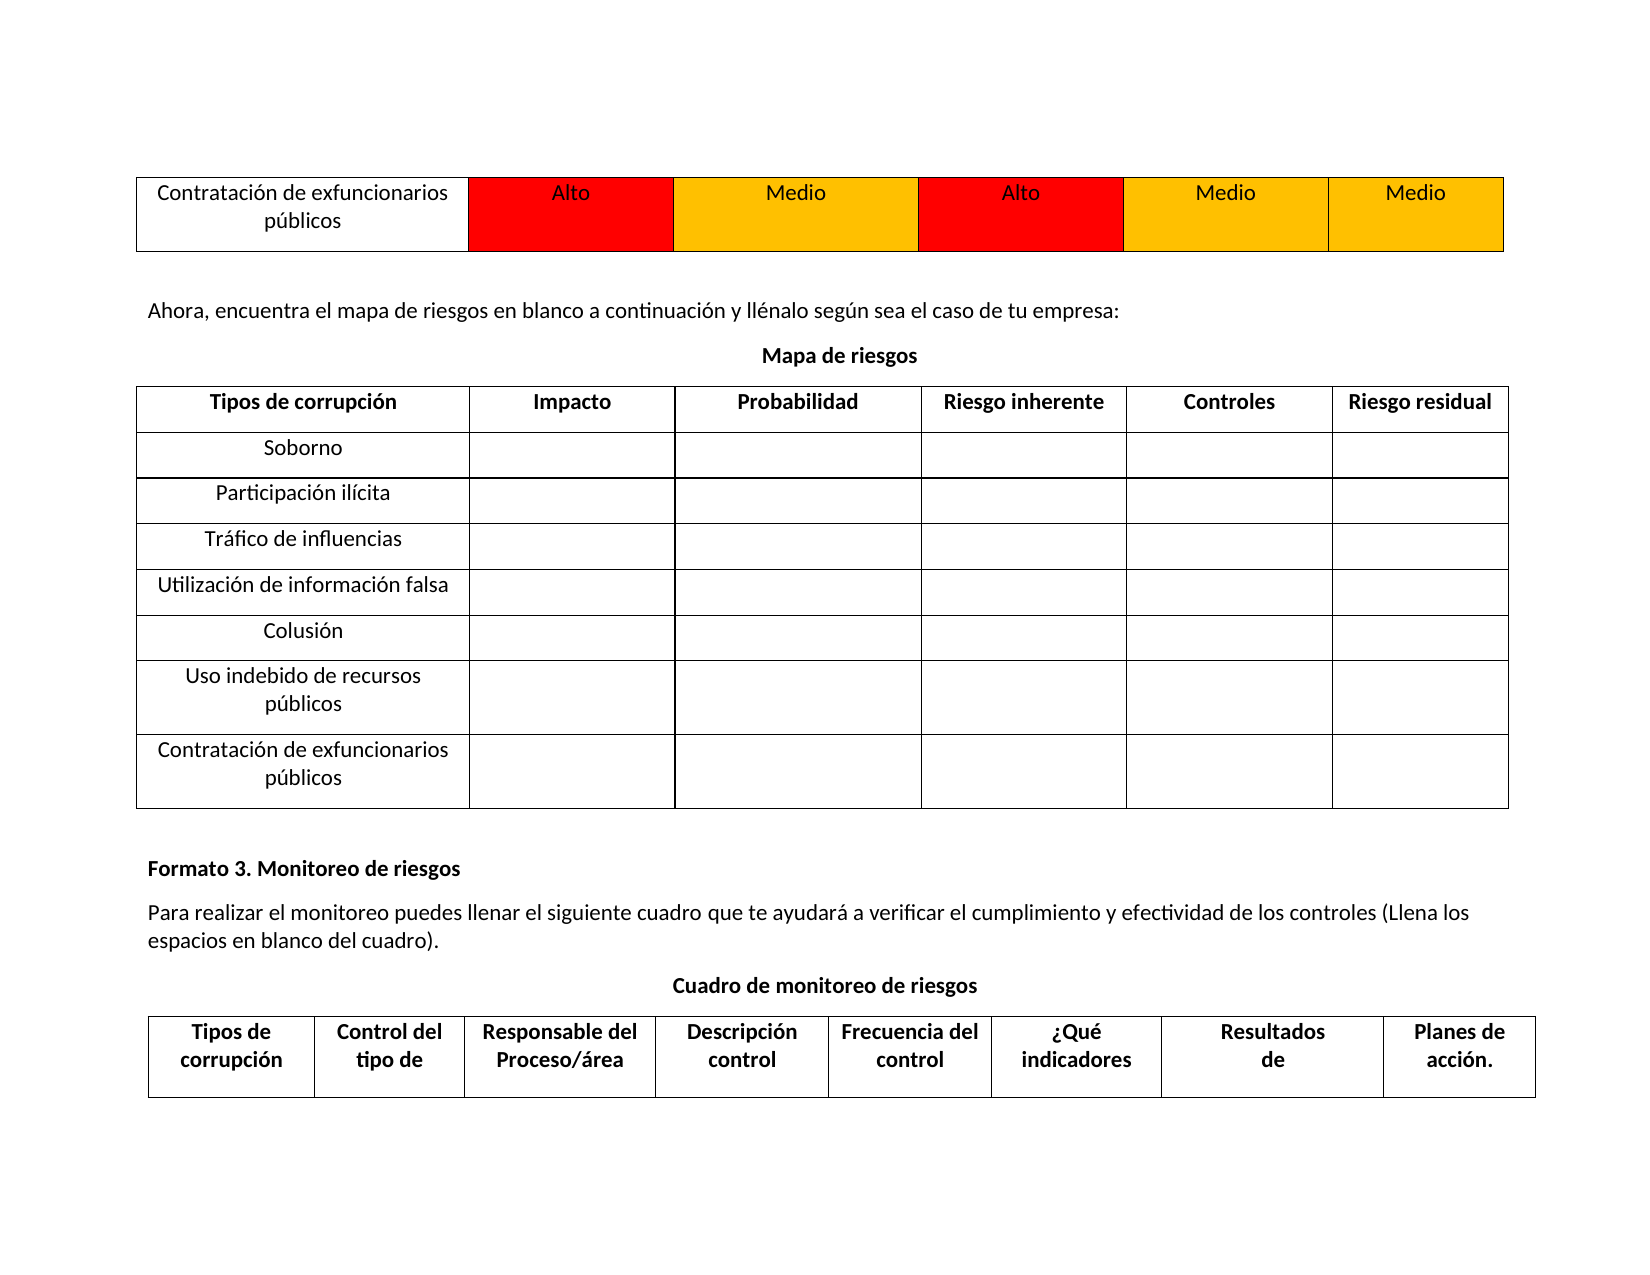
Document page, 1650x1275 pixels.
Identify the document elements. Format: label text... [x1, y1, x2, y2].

table_cell [1333, 661, 1508, 734]
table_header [465, 1017, 655, 1097]
table_cell [1333, 479, 1508, 523]
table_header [992, 1017, 1161, 1097]
table_cell [1333, 735, 1508, 808]
table_header Riesgo residual [1333, 387, 1508, 432]
table_cell [1127, 616, 1332, 660]
table_cell [1127, 570, 1332, 615]
table_cell [922, 433, 1126, 477]
table_cell [470, 433, 674, 477]
table_cell [676, 570, 921, 615]
table_cell Medio [1329, 178, 1503, 251]
table_cell Soborno [137, 433, 469, 477]
table_cell [1127, 479, 1332, 523]
table_cell [470, 661, 674, 734]
text Para realizar el monitoreo puedes llenar el siguiente cuadro que te ayudará a verificar el cumplimiento y efectividad de los controles (Llena los espacios en blanco del cuadro). [148, 898, 1502, 954]
table_cell Medio [1124, 178, 1328, 251]
table_header Tipos de corrupción [137, 387, 469, 432]
table_cell [922, 524, 1126, 569]
text Ahora, encuentra el mapa de riesgos en blanco a continuación y llénalo según sea el caso de tu empresa: [148, 297, 1502, 325]
table_cell Colusión [137, 616, 469, 660]
table_cell [1127, 524, 1332, 569]
table_cell [922, 661, 1126, 734]
table_cell [1127, 661, 1332, 734]
table_cell [470, 616, 674, 660]
table_cell Tráfico de influencias [137, 524, 469, 569]
table_cell [1333, 616, 1508, 660]
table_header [829, 1017, 991, 1097]
table_cell [922, 570, 1126, 615]
table_header Descripción control [656, 1017, 828, 1097]
table_cell Contratación de exfuncionarios públicos [137, 178, 468, 251]
table_cell [676, 479, 921, 523]
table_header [1162, 1017, 1383, 1097]
table_cell [1333, 433, 1508, 477]
table_cell [1333, 524, 1508, 569]
table_cell [470, 479, 674, 523]
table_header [1384, 1017, 1535, 1097]
table_cell [676, 524, 921, 569]
table_cell [922, 616, 1126, 660]
text Mapa de riesgos [148, 341, 1502, 369]
table_header Impacto [470, 387, 674, 432]
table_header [149, 1017, 314, 1097]
text Cuadro de monitoreo de riesgos [148, 971, 1502, 999]
table_cell [1127, 735, 1332, 808]
table_cell [676, 616, 921, 660]
table_cell [676, 433, 921, 477]
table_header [315, 1017, 464, 1097]
table_cell [470, 735, 674, 808]
table_cell [470, 524, 674, 569]
table_cell Alto [469, 178, 673, 251]
table_cell [676, 735, 921, 808]
table_cell [1333, 570, 1508, 615]
table_header Controles [1127, 387, 1332, 432]
table_cell [922, 735, 1126, 808]
table_cell Uso indebido de recursos públicos [137, 661, 469, 734]
table_cell Participación ilícita [137, 479, 469, 523]
table_cell Alto [919, 178, 1123, 251]
table_header Riesgo inherente [922, 387, 1126, 432]
table_cell [1127, 433, 1332, 477]
text Formato 3. Monitoreo de riesgos [148, 854, 1502, 882]
table_cell [470, 570, 674, 615]
table_cell Utilización de información falsa [137, 570, 469, 615]
table_cell Contratación de exfuncionarios públicos [137, 735, 469, 808]
table_cell [922, 479, 1126, 523]
table_cell [676, 661, 921, 734]
table_cell Medio [674, 178, 918, 251]
table_header Probabilidad [676, 387, 921, 432]
